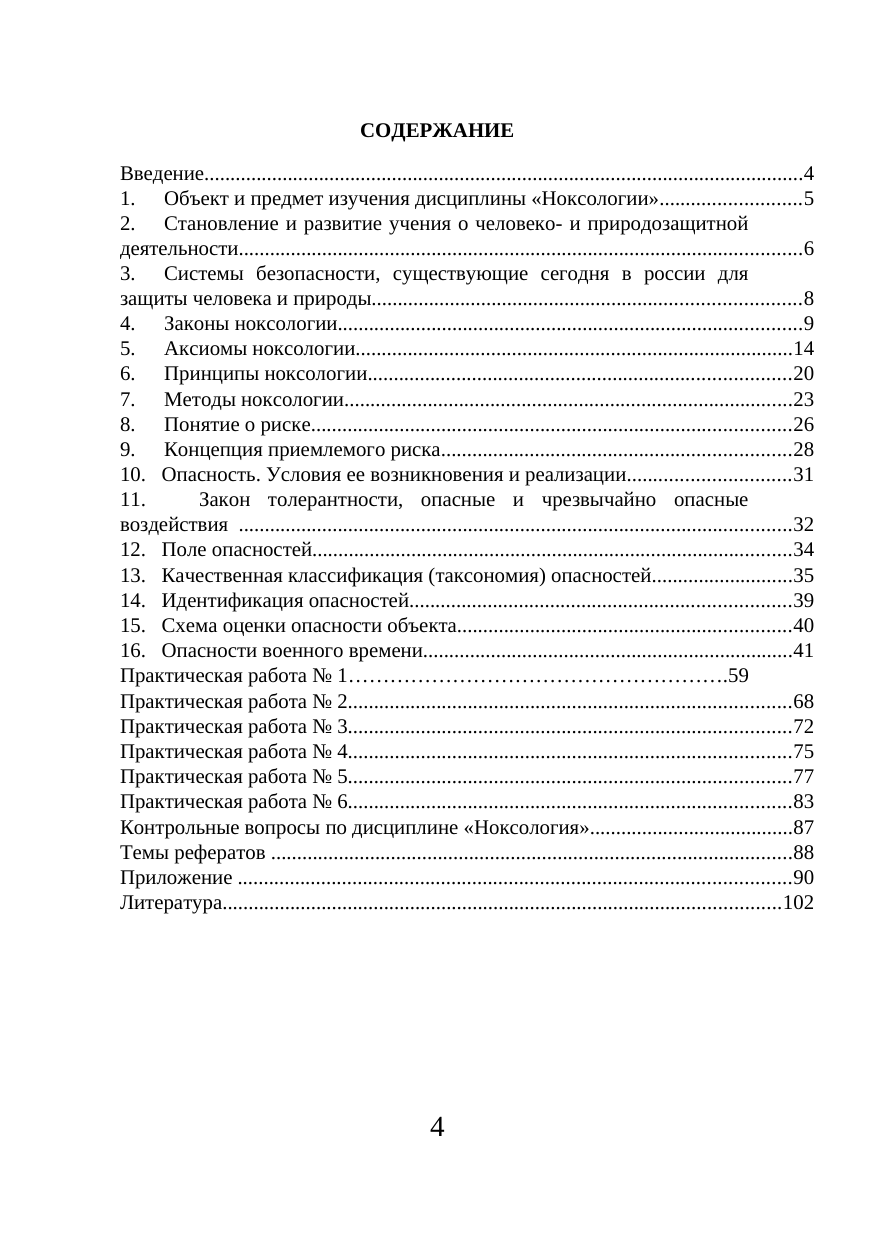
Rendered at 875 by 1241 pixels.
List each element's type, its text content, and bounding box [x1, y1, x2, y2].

text СОДЕРЖАНИЕ [118, 118, 756, 142]
